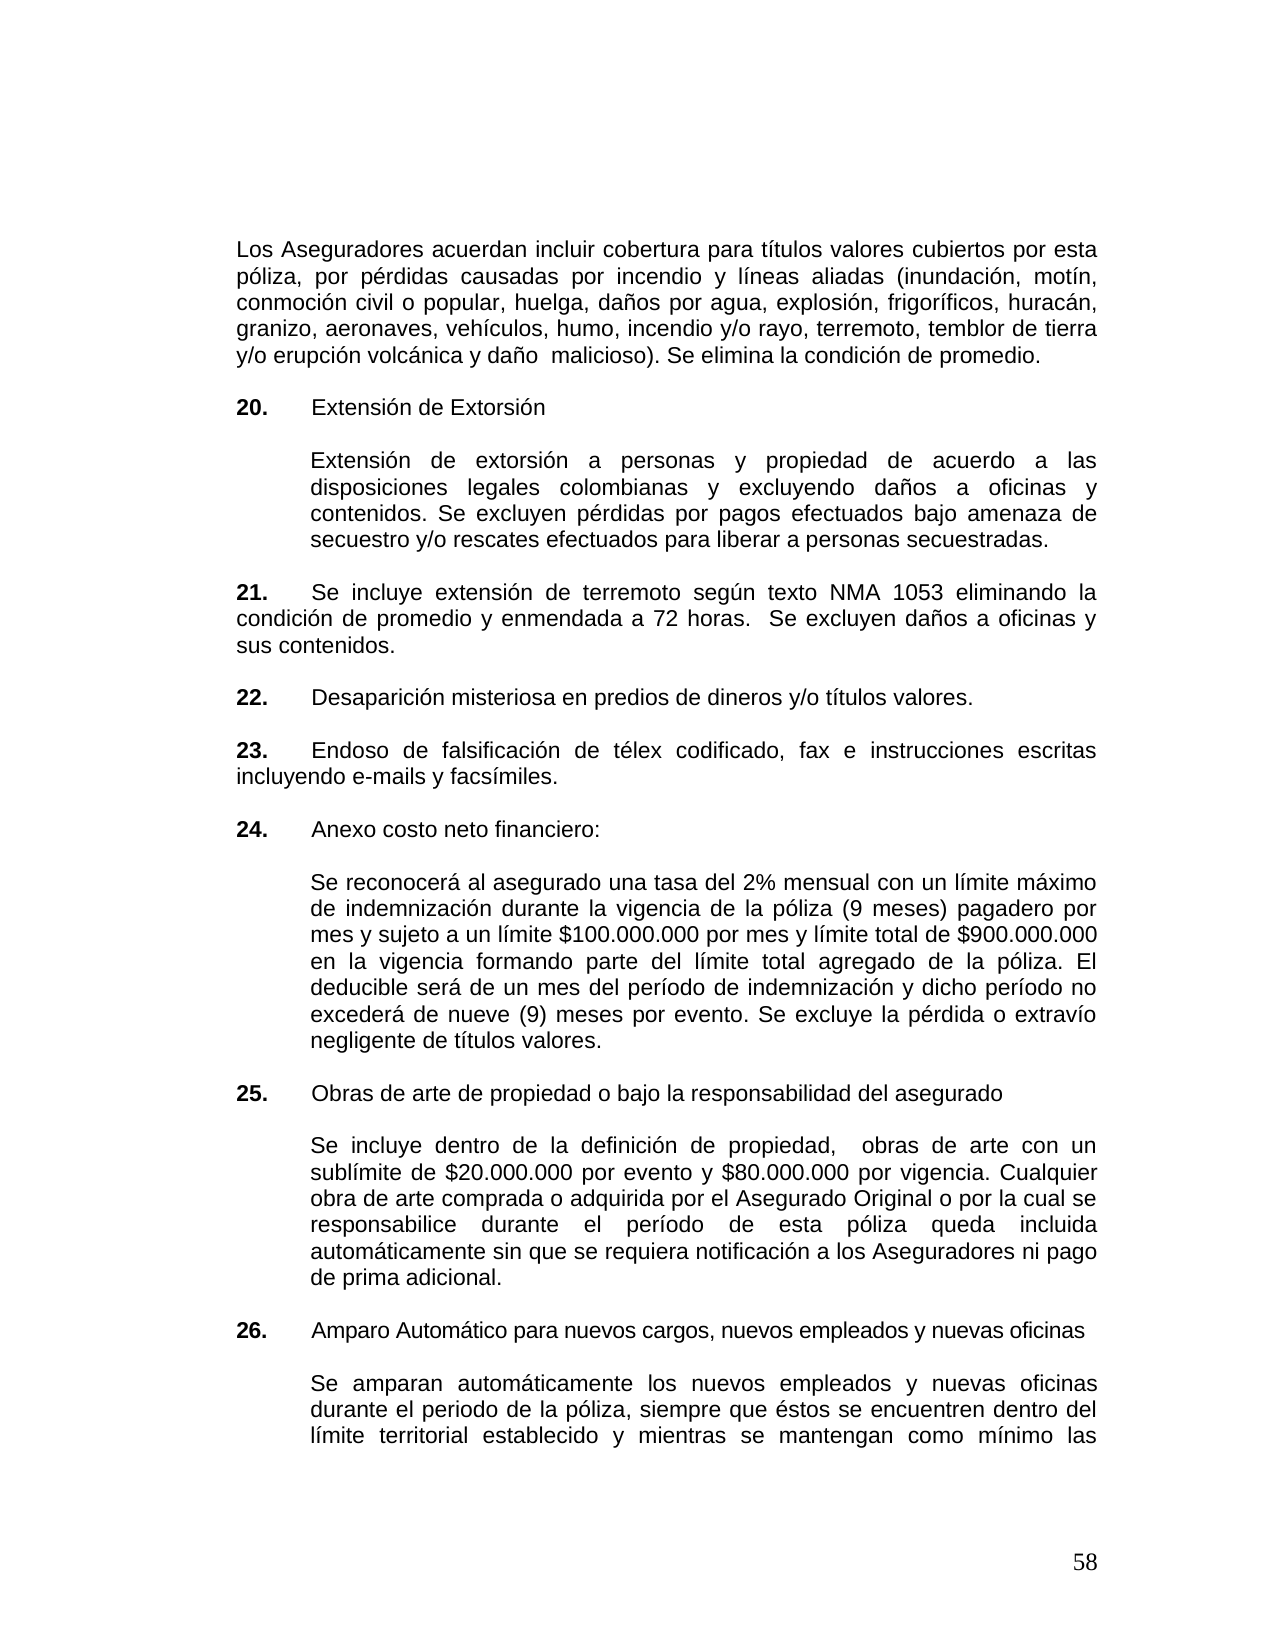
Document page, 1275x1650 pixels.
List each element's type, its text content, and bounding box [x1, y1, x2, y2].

list Extensión de Extorsión [236, 394, 1098, 421]
text Se reconocerá al asegurado una tasa del 2% mensual con un límite máximo de indemnización durante la vigencia de la póliza (9 meses) pagadero por mes y sujeto a un límite $100.000.000 por mes y límite total de $900.000.000 en la vigencia formando parte del límite total agregado de la póliza. El deducible será de un mes del período de indemnización y dicho período no excederá de nueve (9) meses por evento. Se excluye la pérdida o extravío negligente de títulos valores. [310, 869, 1098, 1053]
text Los Aseguradores acuerdan incluir cobertura para títulos valores cubiertos por esta póliza, por pérdidas causadas por incendio y líneas aliadas (inundación, motín, conmoción civil o popular, huelga, daños por agua, explosión, frigoríficos, huracán, granizo, aeronaves, vehículos, humo, incendio y/o rayo, terremoto, temblor de tierra y/o erupción volcánica y daño malicioso). Se elimina la condición de promedio. [236, 236, 1098, 368]
text Se incluye dentro de la definición de propiedad, obras de arte con un sublímite de $20.000.000 por evento y $80.000.000 por vigencia. Cualquier obra de arte comprada o adquirida por el Asegurado Original o por la cual se responsabilice durante el período de esta póliza queda incluida automáticamente sin que se requiera notificación a los Aseguradores ni pago de prima adicional. [310, 1132, 1098, 1290]
list Endoso de falsificación de télex codificado, fax e instrucciones escritas incluyendo e-mails y facsímiles. [236, 737, 1098, 790]
list Obras de arte de propiedad o bajo la responsabilidad del asegurado [236, 1079, 1098, 1106]
text Extensión de extorsión a personas y propiedad de acuerdo a las disposiciones legales colombianas y excluyendo daños a oficinas y contenidos. Se excluyen pérdidas por pagos efectuados bajo amenaza de secuestro y/o rescates efectuados para liberar a personas secuestradas. [310, 447, 1098, 552]
list Se incluye extensión de terremoto según texto NMA 1053 eliminando la condición de promedio y enmendada a 72 horas. Se excluyen daños a oficinas y sus contenidos. [236, 579, 1098, 658]
list Amparo Automático para nuevos cargos, nuevos empleados y nuevas oficinas [236, 1317, 1098, 1343]
list Anexo costo neto financiero: [236, 816, 1098, 842]
list Desaparición misteriosa en predios de dineros y/o títulos valores. [236, 684, 1098, 711]
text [310, 1369, 1098, 1448]
